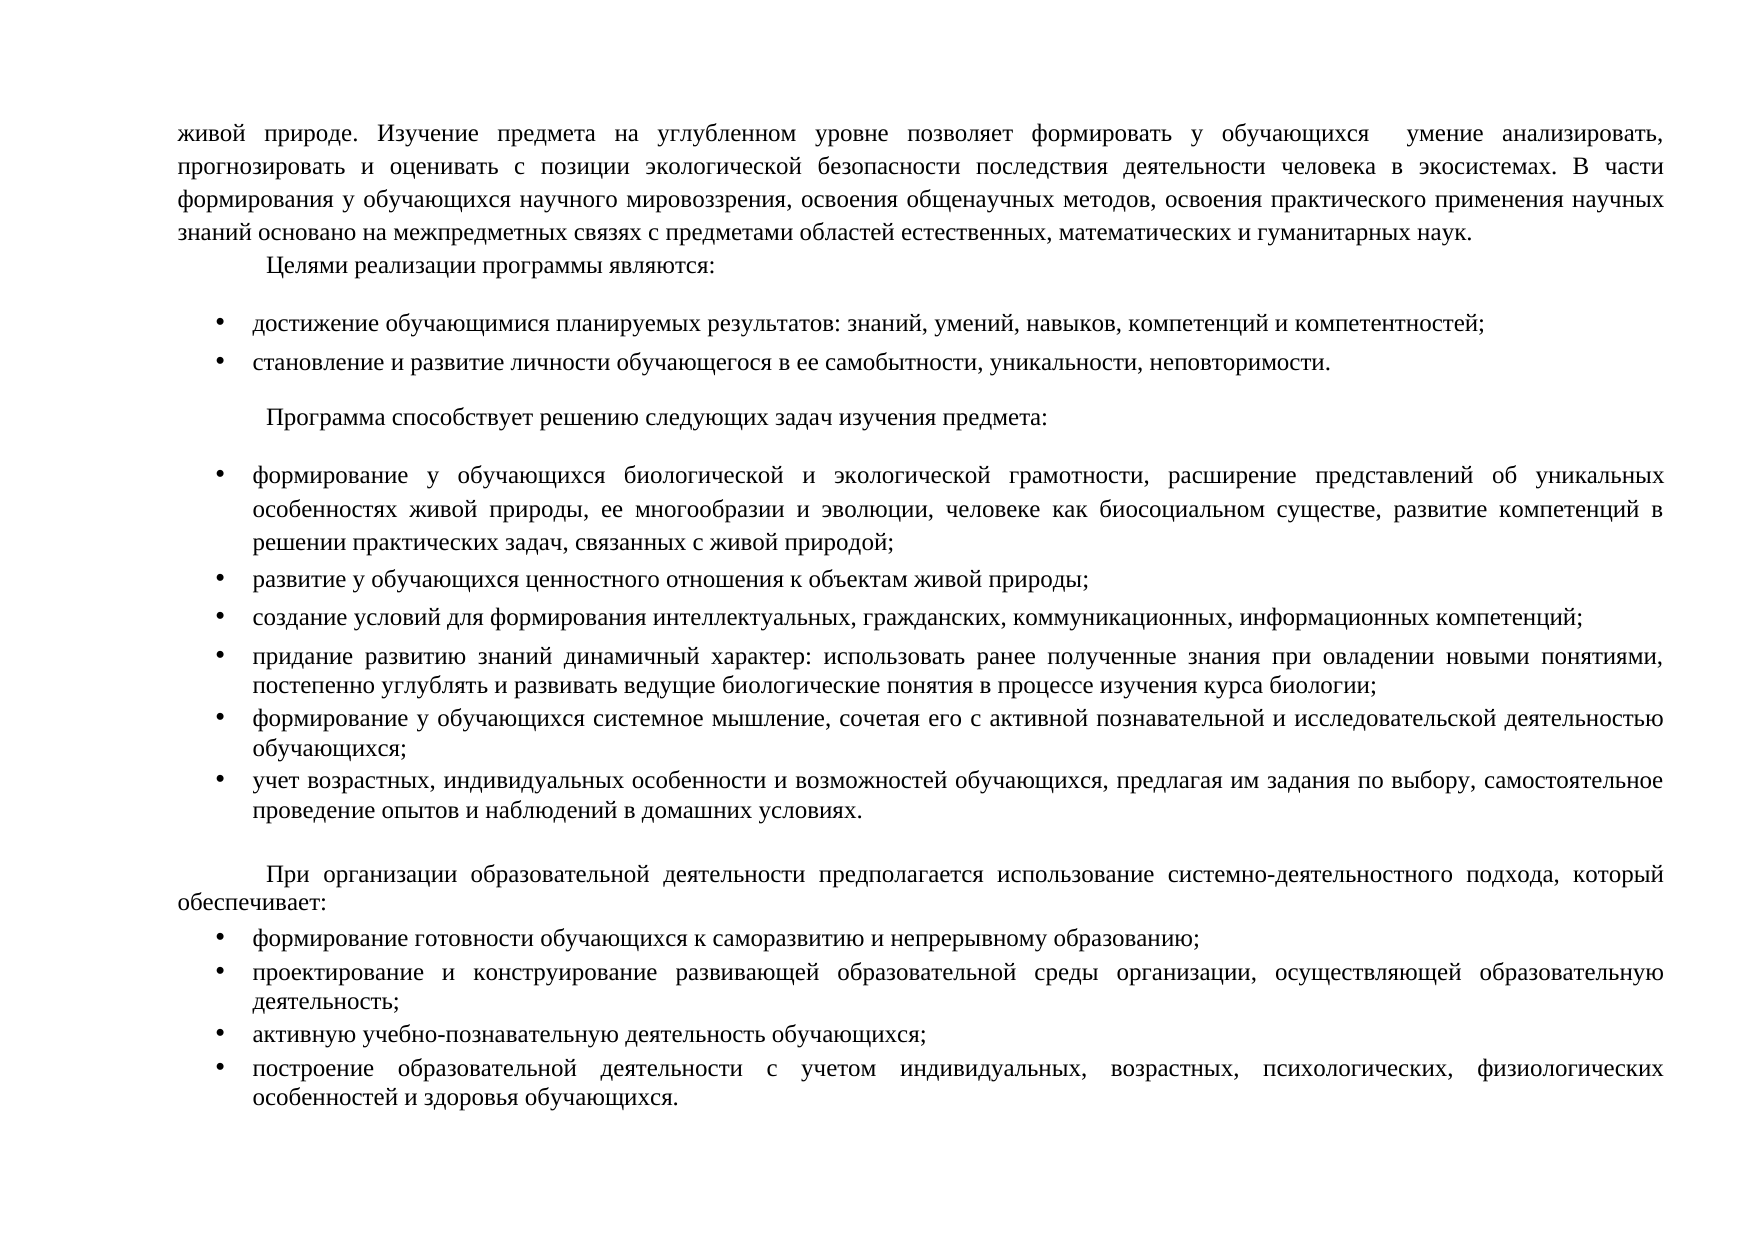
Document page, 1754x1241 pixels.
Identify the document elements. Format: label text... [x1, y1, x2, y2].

list придание развитию знаний динамичный характер: использовать ранее полученные знания при овладении новыми понятиями, постепенно углублять и развивать ведущие биологические понятия в процессе изучения курса биологии; [215, 637, 1665, 699]
list формирование у обучающихся системное мышление, сочетая его с активной познавательной и исследовательской деятельностью обучающихся; [215, 699, 1665, 761]
text Целями реализации программы являются: [177, 250, 1665, 279]
list построение образовательной деятельности с учетом индивидуальных, возрастных, психологических, физиологических особенностей и здоровья обучающихся. [215, 1049, 1665, 1111]
list становление и развитие личности обучающегося в ее самобытности, уникальности, неповторимости. [215, 343, 1665, 376]
list достижение обучающимися планируемых результатов: знаний, умений, навыков, компетенций и компетентностей; [215, 304, 1665, 338]
list учет возрастных, индивидуальных особенности и возможностей обучающихся, предлагая им задания по выбору, самостоятельное проведение опытов и наблюдений в домашних условиях. [215, 761, 1665, 824]
list формирование готовности обучающихся к саморазвитию и непрерывному образованию; [215, 919, 1665, 953]
list проектирование и конструирование развивающей образовательной среды организации, осуществляющей образовательную деятельность; [215, 953, 1665, 1015]
list создание условий для формирования интеллектуальных, гражданских, коммуникационных, информационных компетенций; [215, 598, 1665, 632]
text При организации образовательной деятельности предполагается использование системно-деятельностного подхода, который обеспечивает: [177, 859, 1665, 916]
list активную учебно-познавательную деятельность обучающихся; [215, 1015, 1665, 1049]
list формирование у обучающихся биологической и экологической грамотности, расширение представлений об уникальных особенностях живой природы, ее многообразии и эволюции, человеке как биосоциальном существе, развитие компетенций в решении практических задач, связанных с живой природой; [215, 456, 1665, 555]
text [177, 118, 1665, 246]
text Программа способствует решению следующих задач изучения предмета: [177, 402, 1665, 431]
list развитие у обучающихся ценностного отношения к объектам живой природы; [215, 560, 1665, 593]
